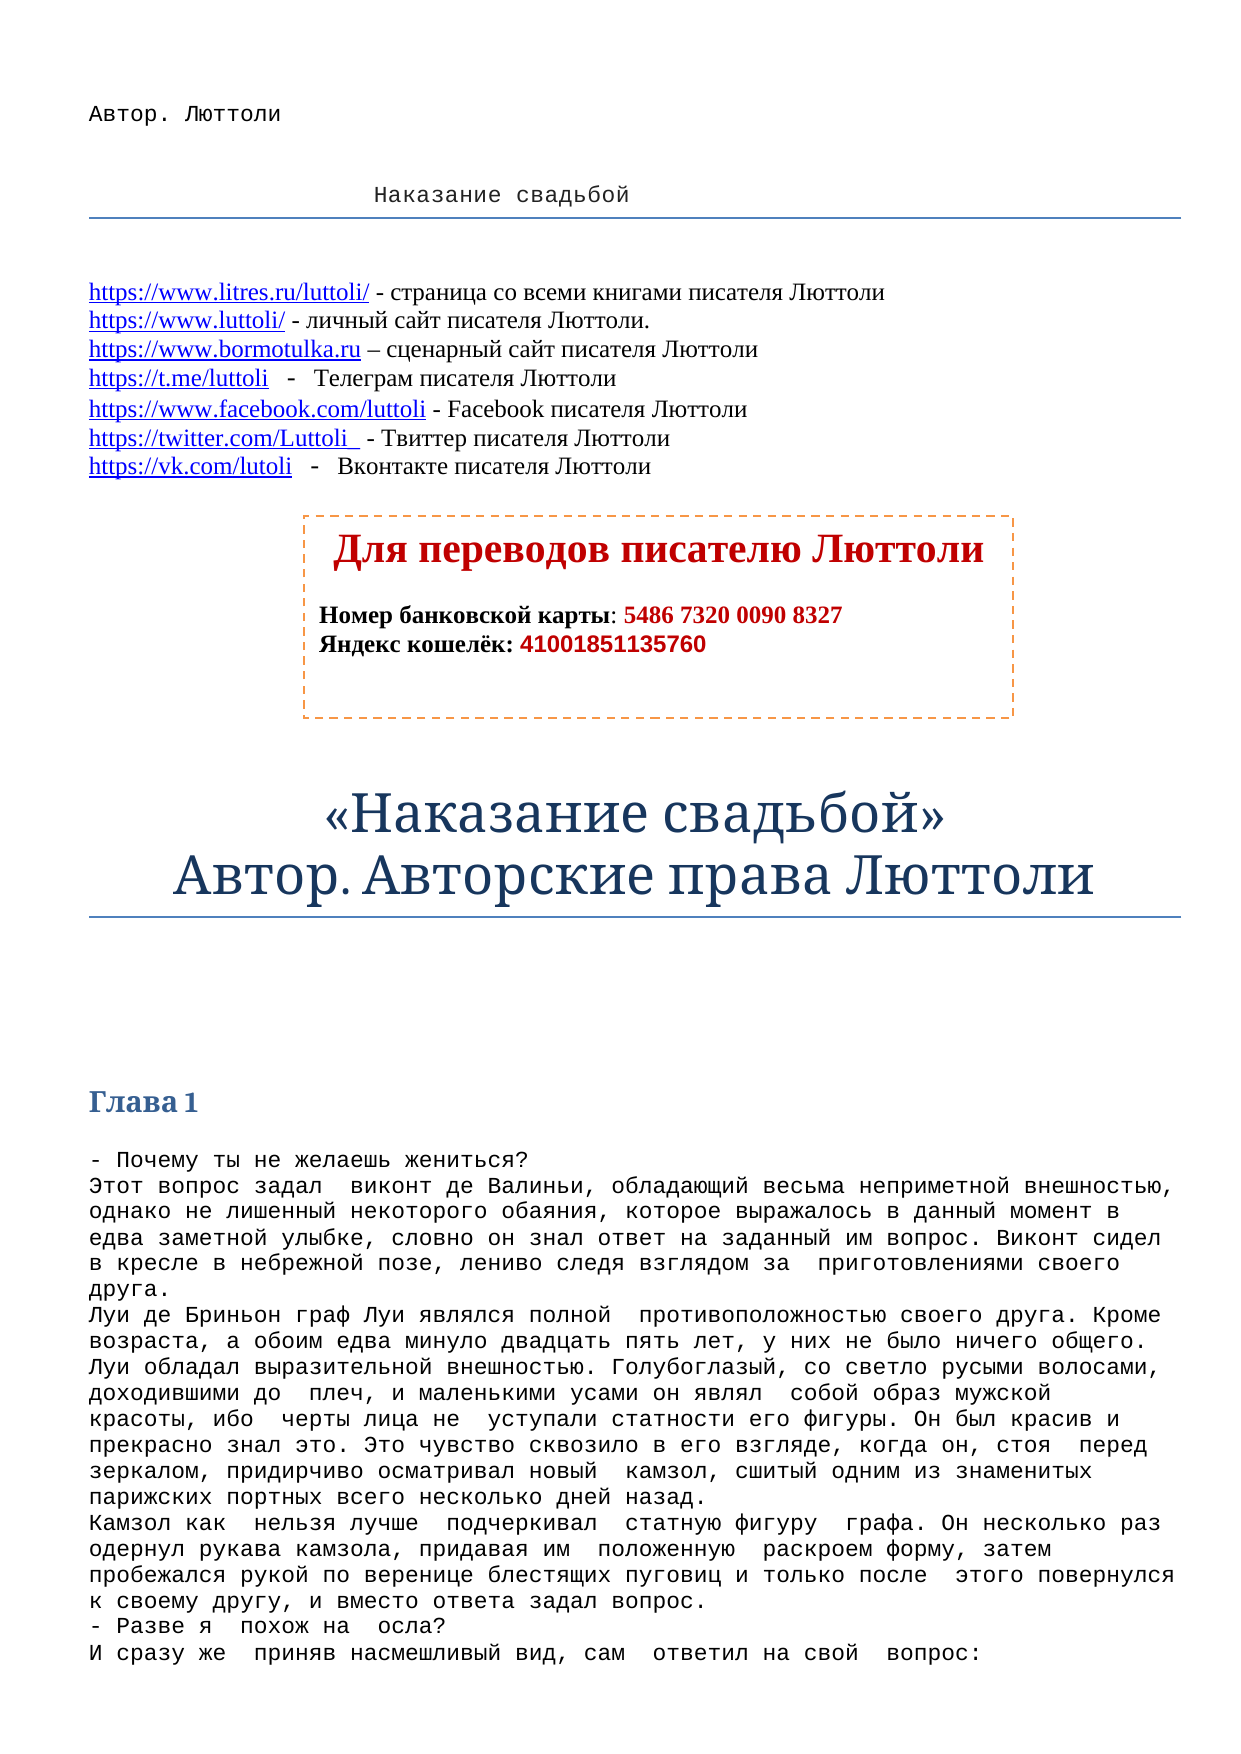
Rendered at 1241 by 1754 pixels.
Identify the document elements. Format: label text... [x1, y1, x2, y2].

text https://t.me/luttoli - Телеграм писателя Люттоли [89, 363, 1181, 394]
text Камзол как нельзя лучше подчеркивал статную фигуру графа. Он несколько раз одернул рукава камзола, придавая им положенную раскроем форму, затем пробежался рукой по веренице блестящих пуговиц и только после этого повернулся к своему другу, и вместо ответа задал вопрос. [89, 1511, 1181, 1615]
title Наказание свадьбой [89, 183, 1181, 217]
text https://www.facebook.com/luttoli - Facebook писателя Люттоли [89, 394, 1181, 423]
text https://www.luttoli/ - личный сайт писателя Люттоли. [89, 306, 1181, 334]
text https://vk.com/lutoli - Вконтакте писателя Люттоли [89, 451, 1181, 482]
text Этот вопрос задал виконт де Валиньи, обладающий весьма неприметной внешностью, однако не лишенный некоторого обаяния, которое выражалось в данный момент в едва заметной улыбке, словно он знал ответ на заданный им вопрос. Виконт сидел в кресле в небрежной позе, лениво следя взглядом за приготовлениями своего друга. [89, 1174, 1181, 1304]
text - Почему ты не желаешь жениться? [89, 1148, 1181, 1174]
text https://www.bormotulka.ru – сценарный сайт писателя Люттоли [89, 334, 1181, 363]
title «Наказание свадьбой» Автор. Авторские права Люттоли [89, 783, 1181, 916]
text https://twitter.com/Luttoli_ - Твиттер писателя Люттоли [89, 423, 1181, 451]
text - Разве я похож на осла? [89, 1615, 1181, 1641]
text И сразу же приняв насмешливый вид, сам ответил на свой вопрос: [89, 1641, 1181, 1667]
text https://www.litres.ru/luttoli/ - страница со всеми книгами писателя Люттоли [89, 277, 1181, 306]
text Автор. Люттоли [89, 103, 1181, 157]
subtitle Глава 1 [89, 1086, 1181, 1119]
text Луи де Бриньон граф Луи являлся полной противоположностью своего друга. Кроме возраста, а обоим едва минуло двадцать пять лет, у них не было ничего общего. Луи обладал выразительной внешностью. Голубоглазый, со светло русыми волосами, доходившими до плеч, и маленькими усами он являл собой образ мужской красоты, ибо черты лица не уступали статности его фигуры. Он был красив и прекрасно знал это. Это чувство сквозило в его взгляде, когда он, стоя перед зеркалом, придирчиво осматривал новый камзол, сшитый одним из знаменитых парижских портных всего несколько дней назад. [89, 1304, 1181, 1511]
